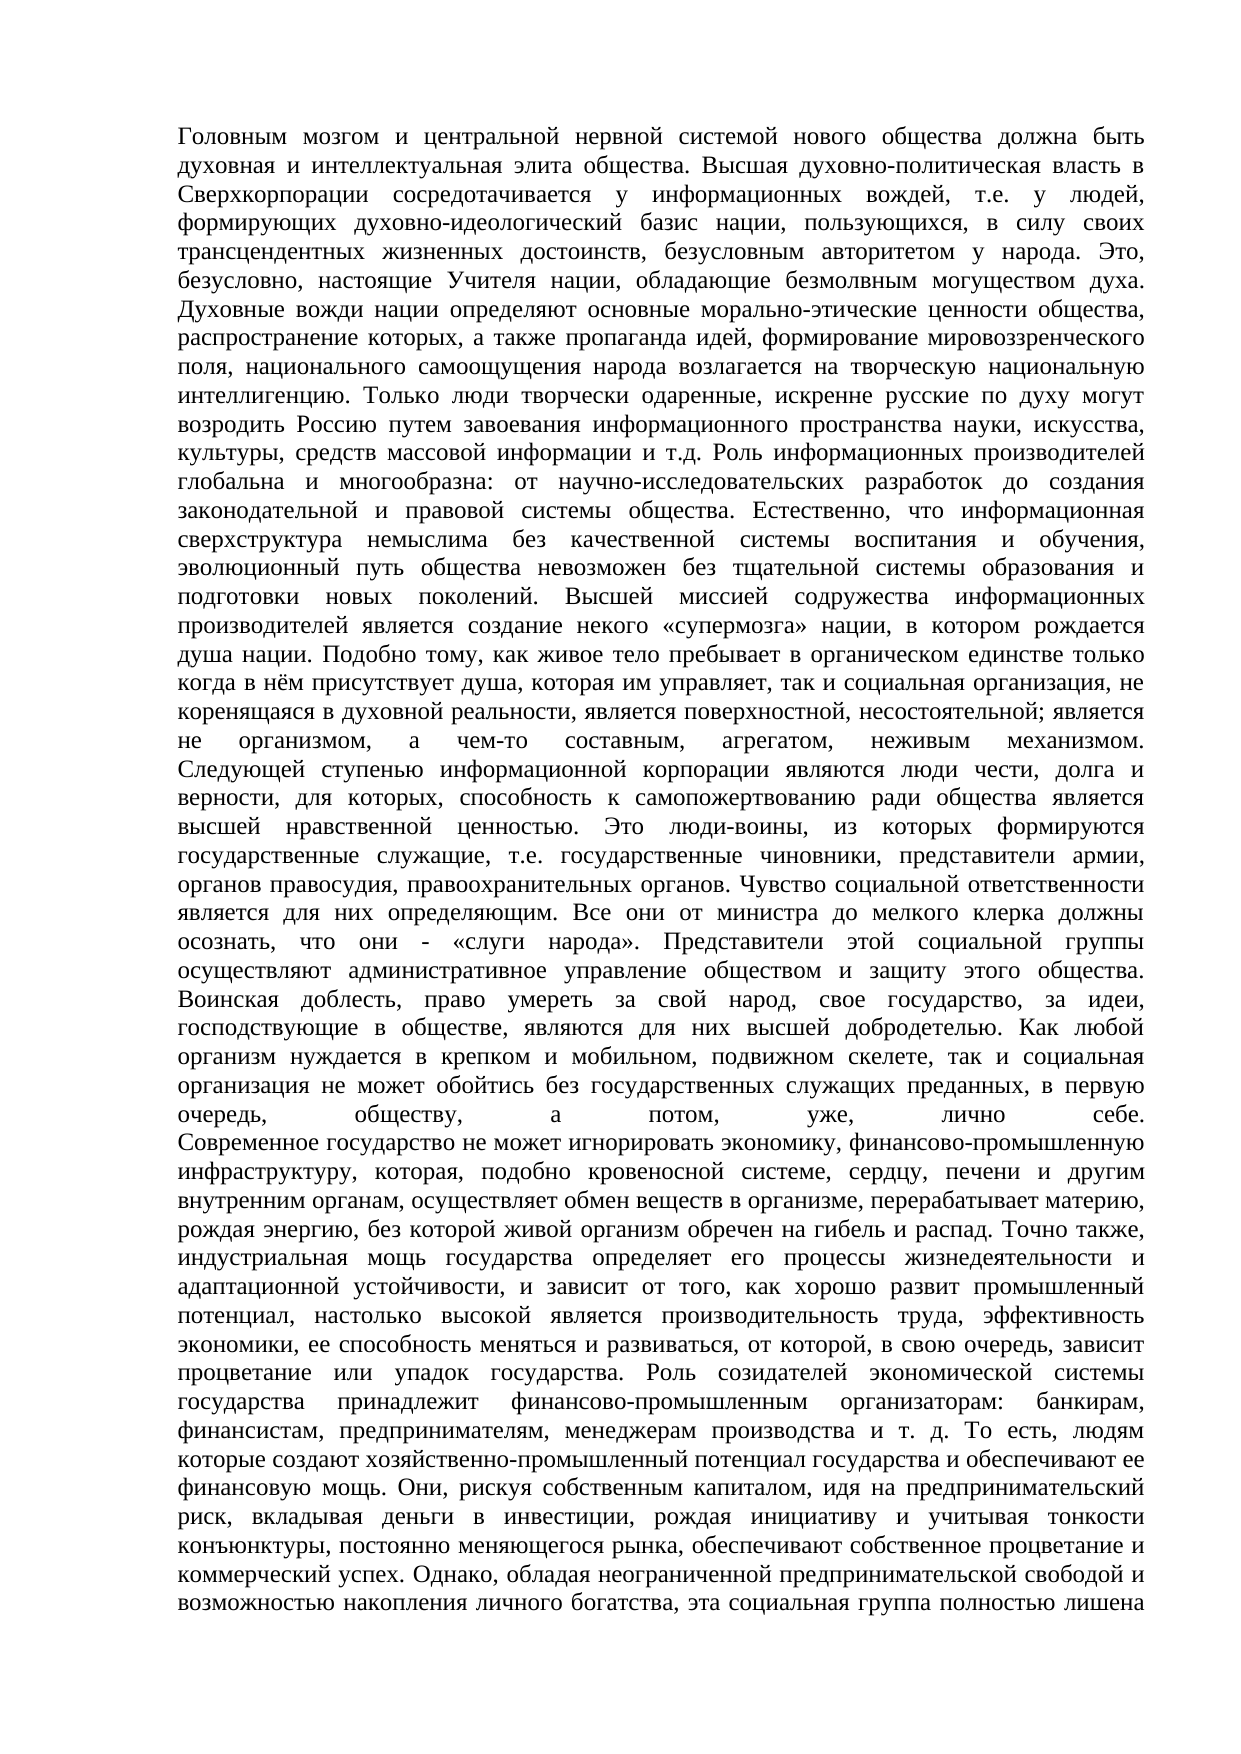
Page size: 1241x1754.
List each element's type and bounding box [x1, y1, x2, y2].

table_header [174, 118, 1148, 1619]
